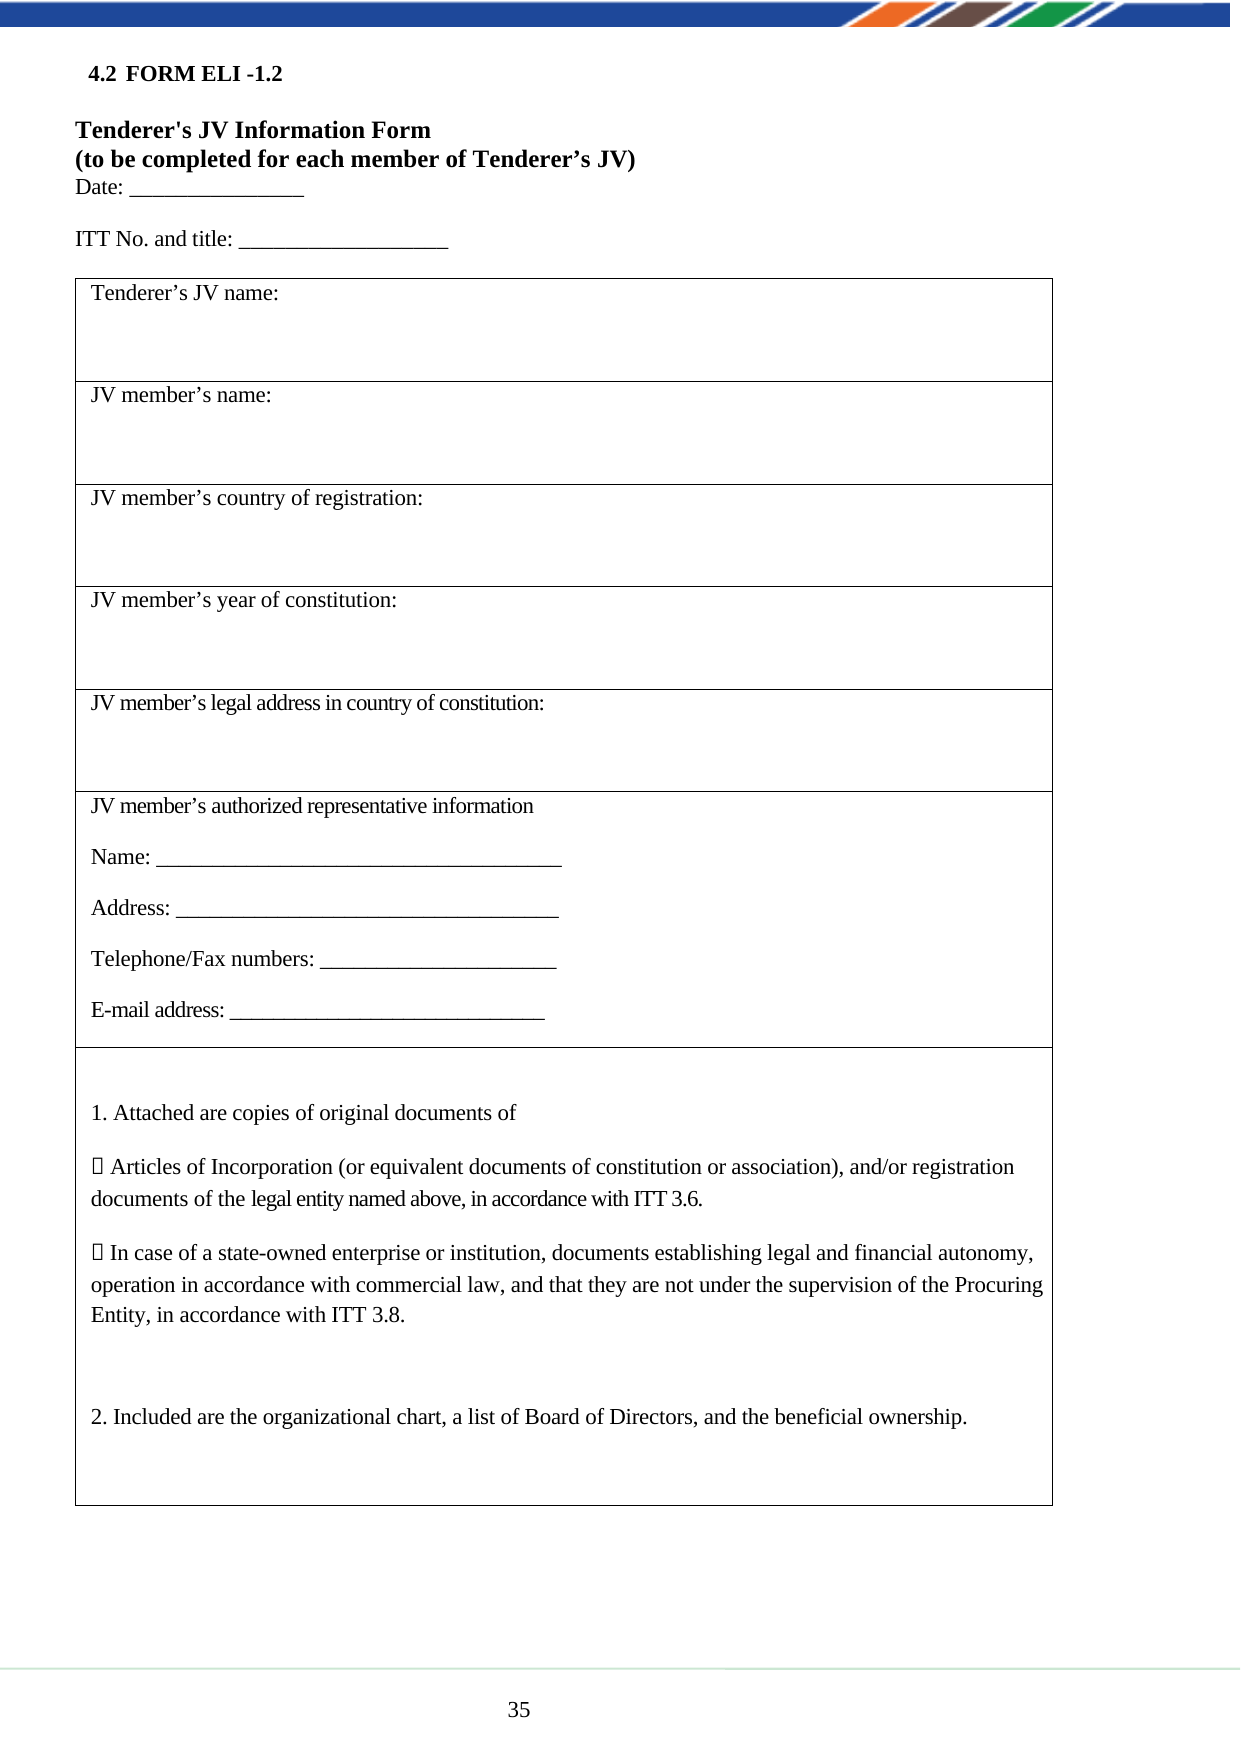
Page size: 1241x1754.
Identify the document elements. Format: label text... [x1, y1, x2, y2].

subtitle Tenderer's JV Information Form (to be completed for each member of Tenderer’s JV) [75, 115, 1240, 173]
subtitle FORM ELI -1.2 [88, 60, 1240, 87]
table_cell JV member’s year of constitution: [76, 587, 1052, 689]
table_cell 1. Attached are copies of original documents of  Articles of Incorporation (or equivalent documents of constitution or association), and/or registration documents of the legal entity named above, in accordance with ITT 3.6.  In case of a state-owned enterprise or institution, documents establishing legal and financial autonomy, operation in accordance with commercial law, and that they are not under the supervision of the Procuring Entity, in accordance with ITT 3.8. 2. Included are the organizational chart, a list of Board of Directors, and the beneficial ownership. [76, 1048, 1052, 1505]
picture [0, 1, 1231, 27]
table_cell JV member’s authorized representative information Name: ____________________________________ Address: __________________________________ Telephone/Fax numbers: _____________________ E-mail address: _____________________________ [76, 792, 1052, 1047]
text Date: _______________ [75, 173, 1240, 226]
text ITT No. and title: __________________ [75, 226, 1240, 278]
table_header Tenderer’s JV name: [76, 279, 1052, 381]
table_cell JV member’s name: [76, 382, 1052, 483]
table_cell JV member’s legal address in country of constitution: [76, 690, 1052, 791]
table_cell JV member’s country of registration: [76, 485, 1052, 586]
